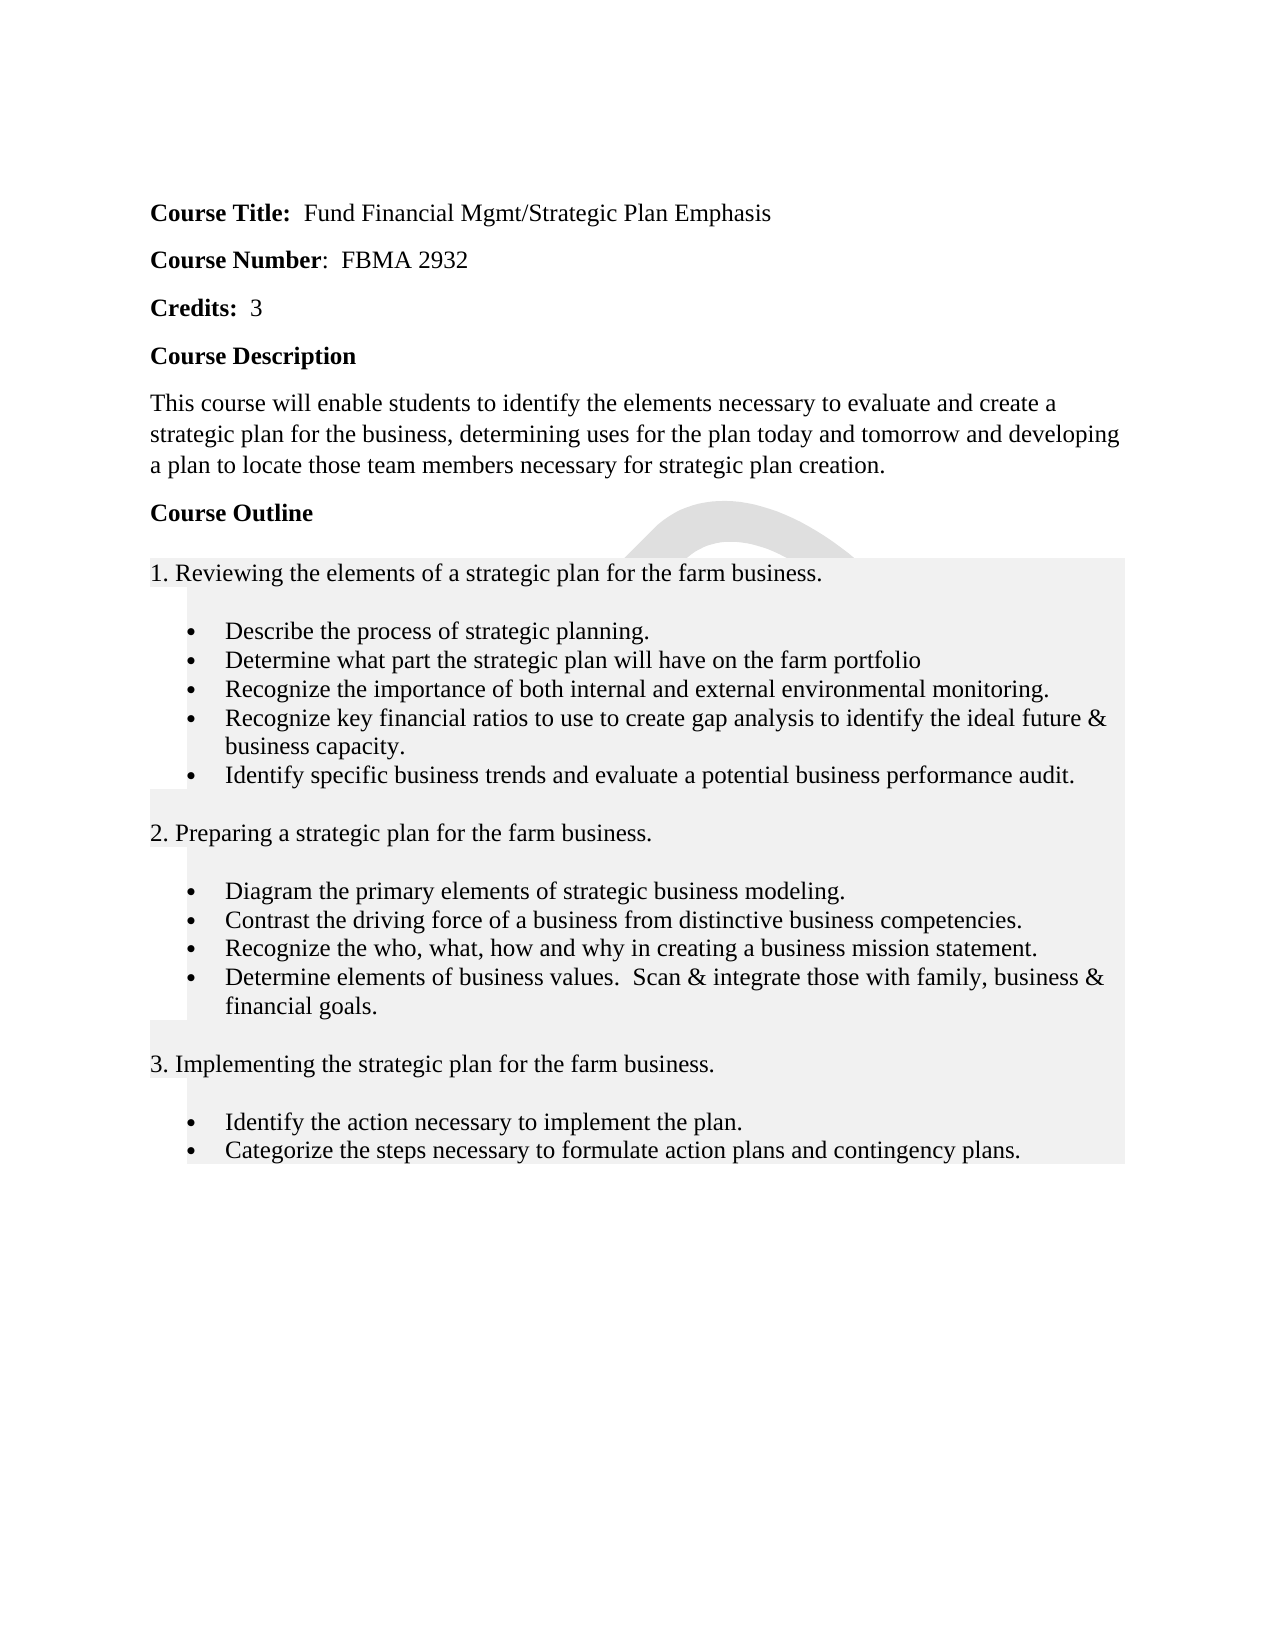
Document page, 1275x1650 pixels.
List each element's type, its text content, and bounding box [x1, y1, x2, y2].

text Course Number: FBMA 2932 [150, 245, 1125, 274]
list Recognize the importance of both internal and external environmental monitoring. [187, 674, 1125, 703]
list Determine what part the strategic plan will have on the farm portfolio [187, 645, 1125, 674]
list Contrast the driving force of a business from distinctive business competencies. [187, 905, 1125, 933]
text This course will enable students to identify the elements necessary to evaluate and create a strategic plan for the business, determining uses for the plan today and tomorrow and developing a plan to locate those team members necessary for strategic plan creation. [150, 388, 1125, 479]
list Identify the action necessary to implement the plan. [187, 1107, 1125, 1136]
list Identify specific business trends and evaluate a potential business performance audit. [187, 760, 1125, 789]
text Course Title: Fund Financial Mgmt/Strategic Plan Emphasis [150, 198, 1125, 226]
text 3. Implementing the strategic plan for the farm business. [150, 1049, 1125, 1078]
list Recognize the who, what, how and why in creating a business mission statement. [187, 933, 1125, 962]
text 1. Reviewing the elements of a strategic plan for the farm business. [150, 558, 1125, 587]
list Describe the process of strategic planning. [187, 616, 1125, 645]
list Diagram the primary elements of strategic business modeling. [187, 876, 1125, 905]
text Credits: 3 [150, 293, 1125, 322]
list Categorize the steps necessary to formulate action plans and contingency plans. [187, 1136, 1125, 1164]
text 2. Preparing a strategic plan for the farm business. [150, 818, 1125, 847]
list Determine elements of business values. Scan & integrate those with family, business & financial goals. [187, 962, 1125, 1020]
list Recognize key financial ratios to use to create gap analysis to identify the ideal future & business capacity. [187, 703, 1125, 760]
text Course Outline [150, 498, 1125, 527]
text Course Description [150, 341, 1125, 369]
